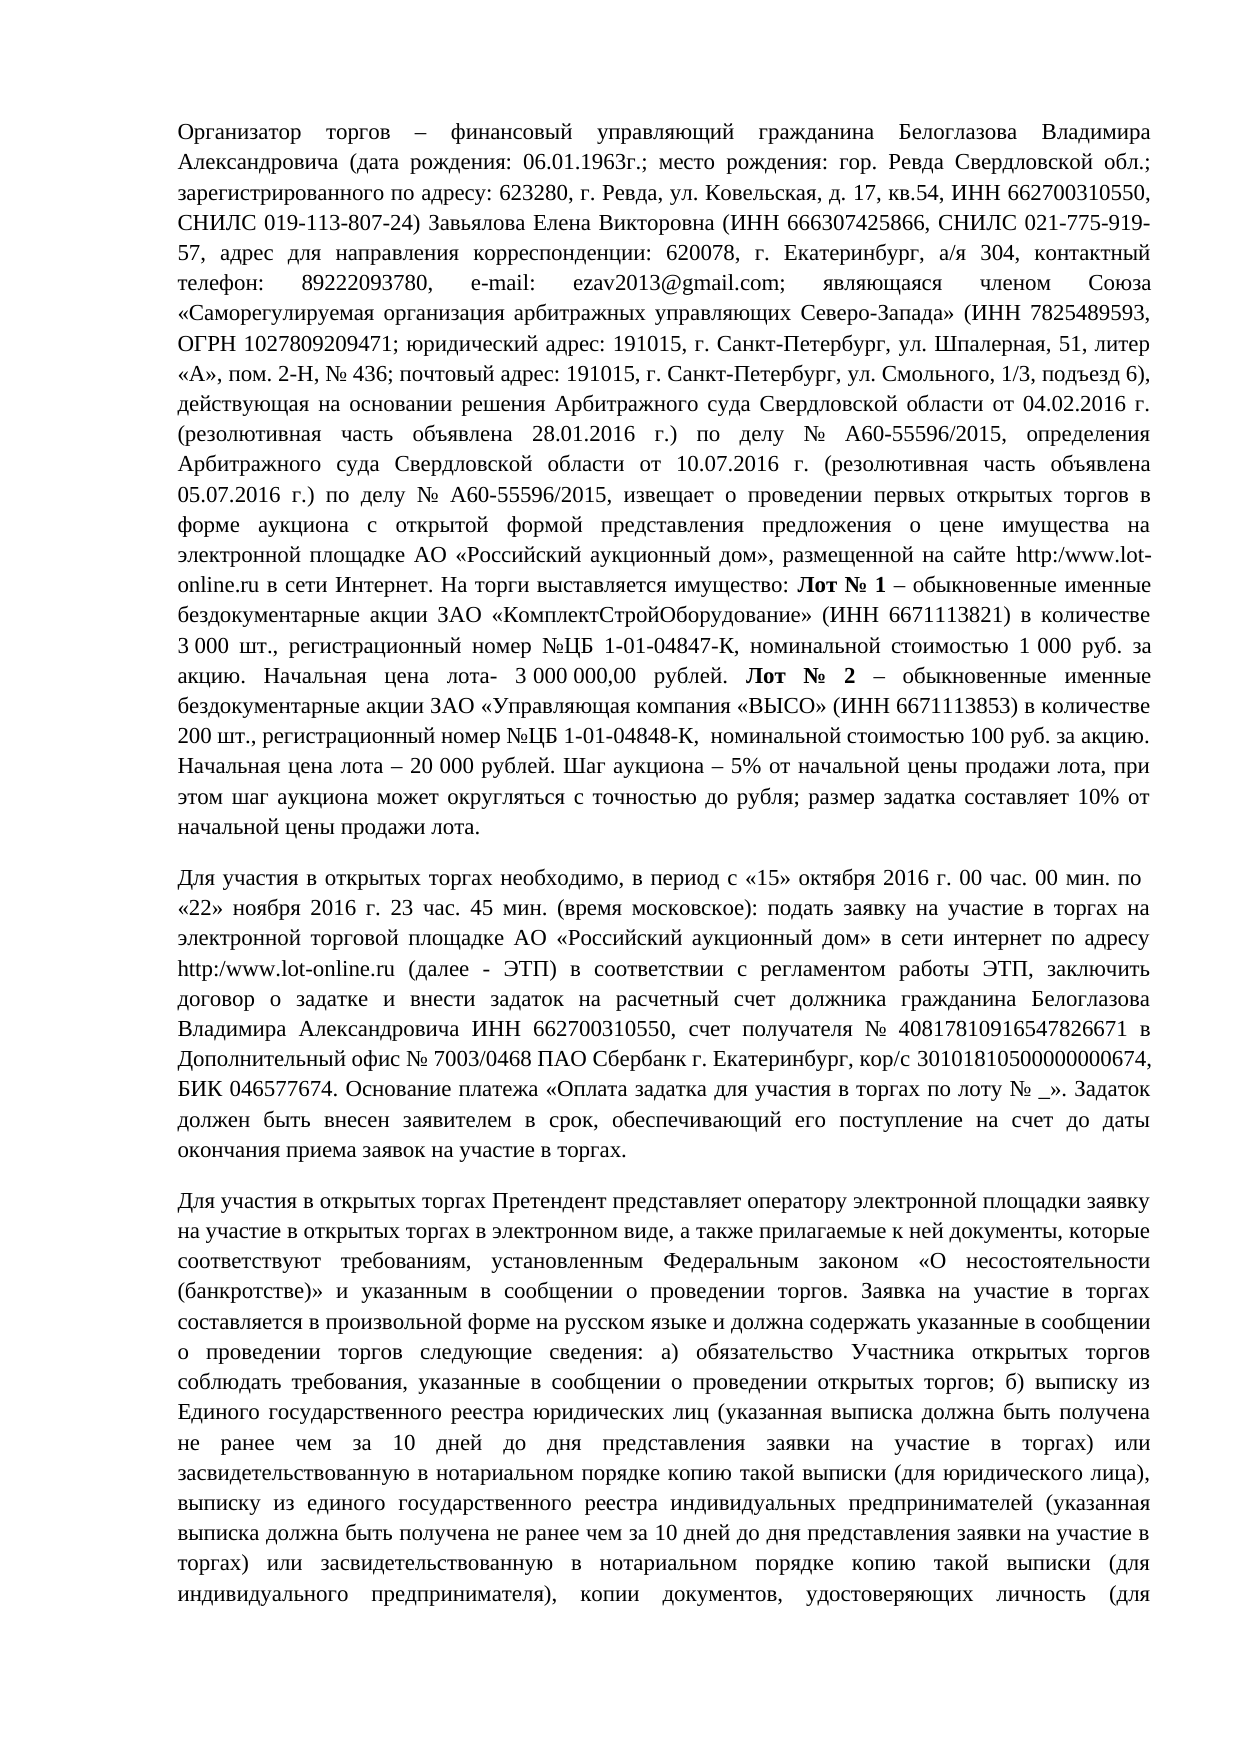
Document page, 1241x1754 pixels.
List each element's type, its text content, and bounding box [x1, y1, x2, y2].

text Организатор торгов – финансовый управляющий гражданина Белоглазова Владимира Александровича (дата рождения: 06.01.1963г.; место рождения: гор. Ревда Свердловской обл.; зарегистрированного по адресу: 623280, г. Ревда, ул. Ковельская, д. 17, кв.54, ИНН 662700310550, СНИЛС 019-113-807-24) Завьялова Елена Викторовна (ИНН 666307425866, СНИЛС 021-775-919-57, адрес для направления корреспонденции: 620078, г. Екатеринбург, а/я 304, контактный телефон: 89222093780, e-mail: ezav2013@gmail.com; являющаяся членом Союза «Саморегулируемая организация арбитражных управляющих Северо-Запада» (ИНН 7825489593, ОГРН 1027809209471; юридический адрес: 191015, г. Санкт-Петербург, ул. Шпалерная, 51, литер «А», пом. 2-Н, № 436; почтовый адрес: 191015, г. Санкт-Петербург, ул. Смольного, 1/3, подъезд 6), действующая на основании решения Арбитражного суда Свердловской области от 04.02.2016 г. (резолютивная часть объявлена 28.01.2016 г.) по делу № А60-55596/2015, определения Арбитражного суда Свердловской области от 10.07.2016 г. (резолютивная часть объявлена 05.07.2016 г.) по делу № А60-55596/2015, извещает о проведении первых открытых торгов в форме аукциона с открытой формой представления предложения о цене имущества на электронной площадке АО «Российский аукционный дом», размещенной на сайте http:/www.lot-online.ru в сети Интернет. На торги выставляется имущество: Лот № 1 – обыкновенные именные бездокументарные акции ЗАО «КомплектСтройОборудование» (ИНН 6671113821) в количестве 3 000 шт., регистрационный номер №ЦБ 1-01-04847-К, номинальной стоимостью 1 000 руб. за акцию. Начальная цена лота- 3 000 000,00 рублей. Лот № 2 – обыкновенные именные бездокументарные акции ЗАО «Управляющая компания «ВЫСО» (ИНН 6671113853) в количестве 200 шт., регистрационный номер №ЦБ 1-01-04848-К, номинальной стоимостью 100 руб. за акцию. Начальная цена лота – 20 000 рублей. Шаг аукциона – 5% от начальной цены продажи лота, при этом шаг аукциона может округляться с точностью до рубля; размер задатка составляет 10% от начальной цены продажи лота. [177, 118, 1152, 839]
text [177, 1187, 1152, 1606]
text Для участия в открытых торгах необходимо, в период с «15» октября 2016 г. 00 час. 00 мин. по «22» ноября 2016 г. 23 час. 45 мин. (время московское): подать заявку на участие в торгах на электронной торговой площадке АО «Российский аукционный дом» в сети интернет по адресу http:/www.lot-online.ru (далее - ЭТП) в соответствии с регламентом работы ЭТП, заключить договор о задатке и внести задаток на расчетный счет должника гражданина Белоглазова Владимира Александровича ИНН 662700310550, счет получателя № 40817810916547826671 в Дополнительный офис № 7003/0468 ПАО Сбербанк г. Екатеринбург, кор/с 30101810500000000674, БИК 046577674. Основание платежа «Оплата задатка для участия в торгах по лоту № _». Задаток должен быть внесен заявителем в срок, обеспечивающий его поступление на счет до даты окончания приема заявок на участие в торгах. [177, 864, 1152, 1162]
